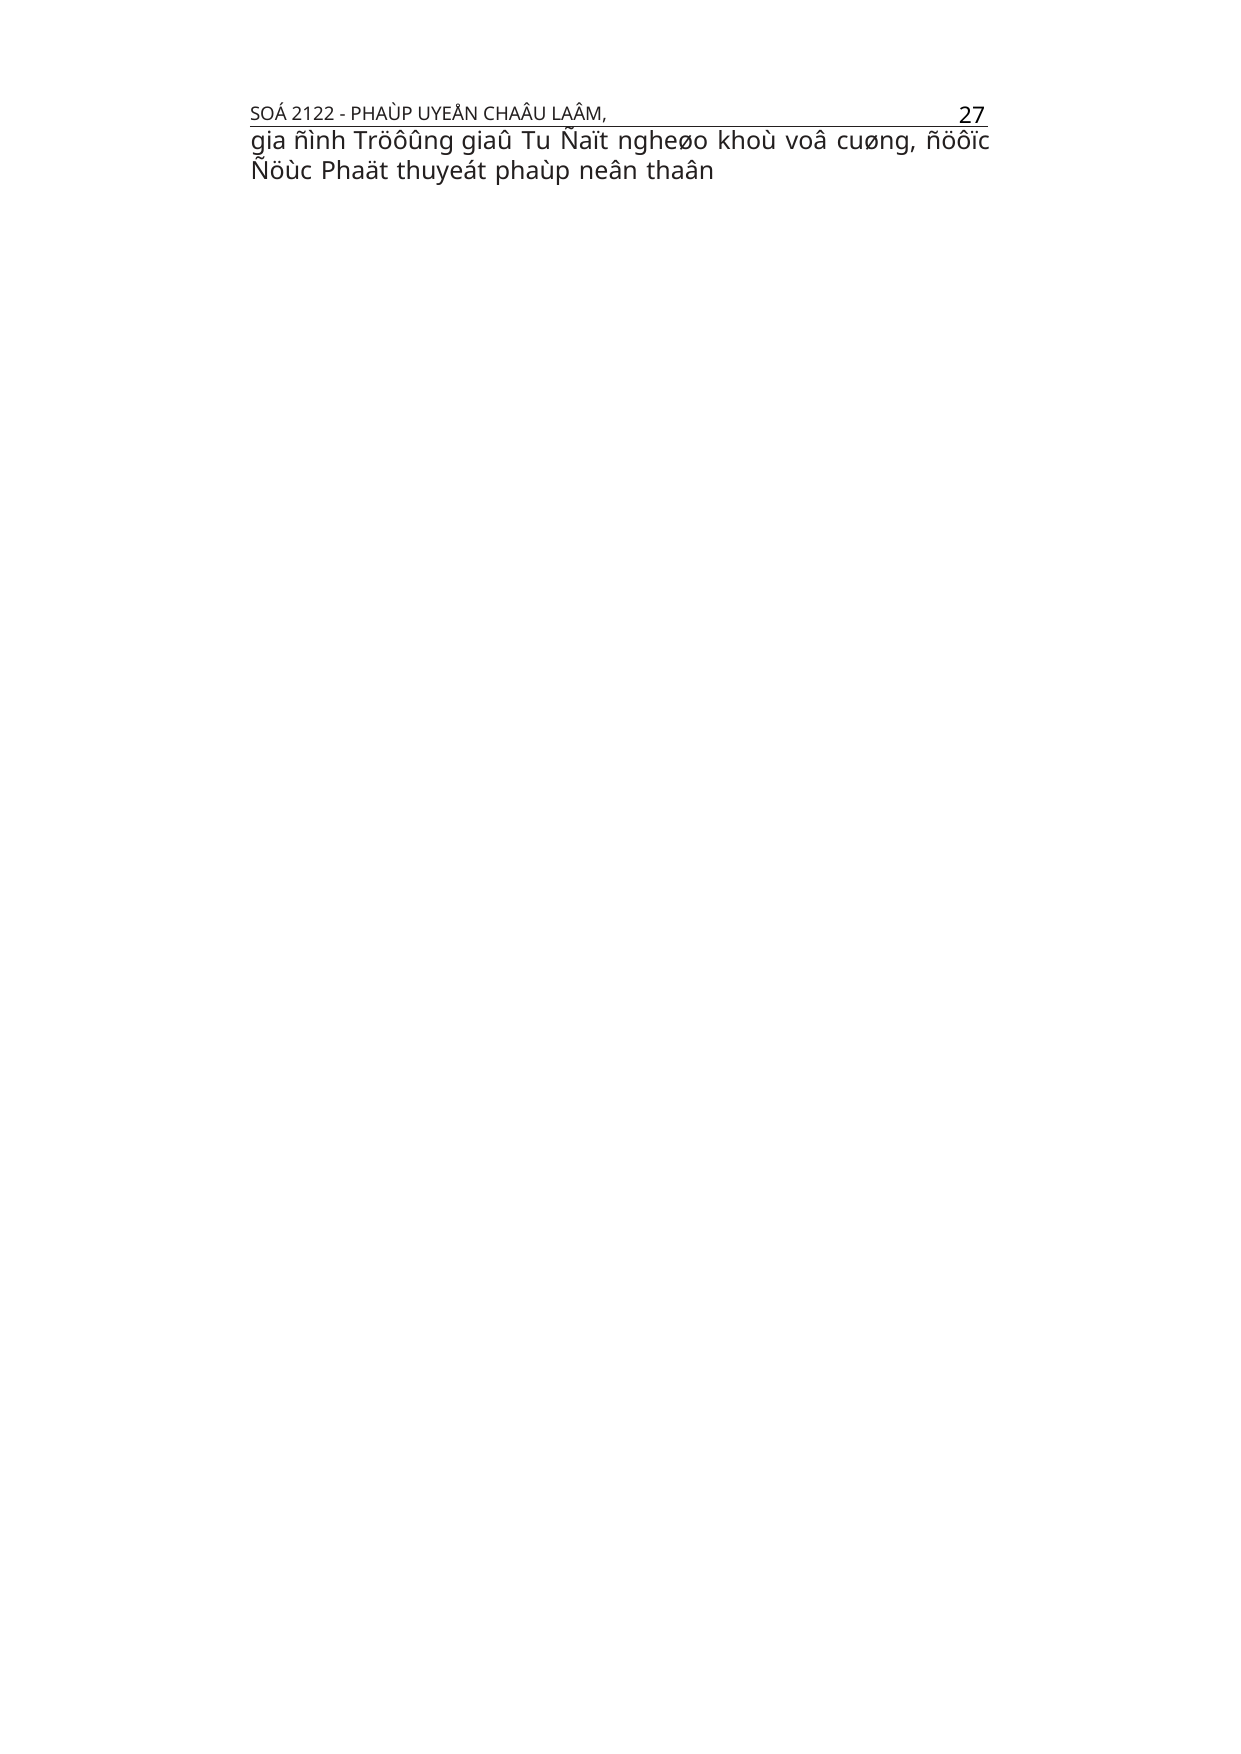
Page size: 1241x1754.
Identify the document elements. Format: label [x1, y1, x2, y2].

text [250, 125, 990, 187]
